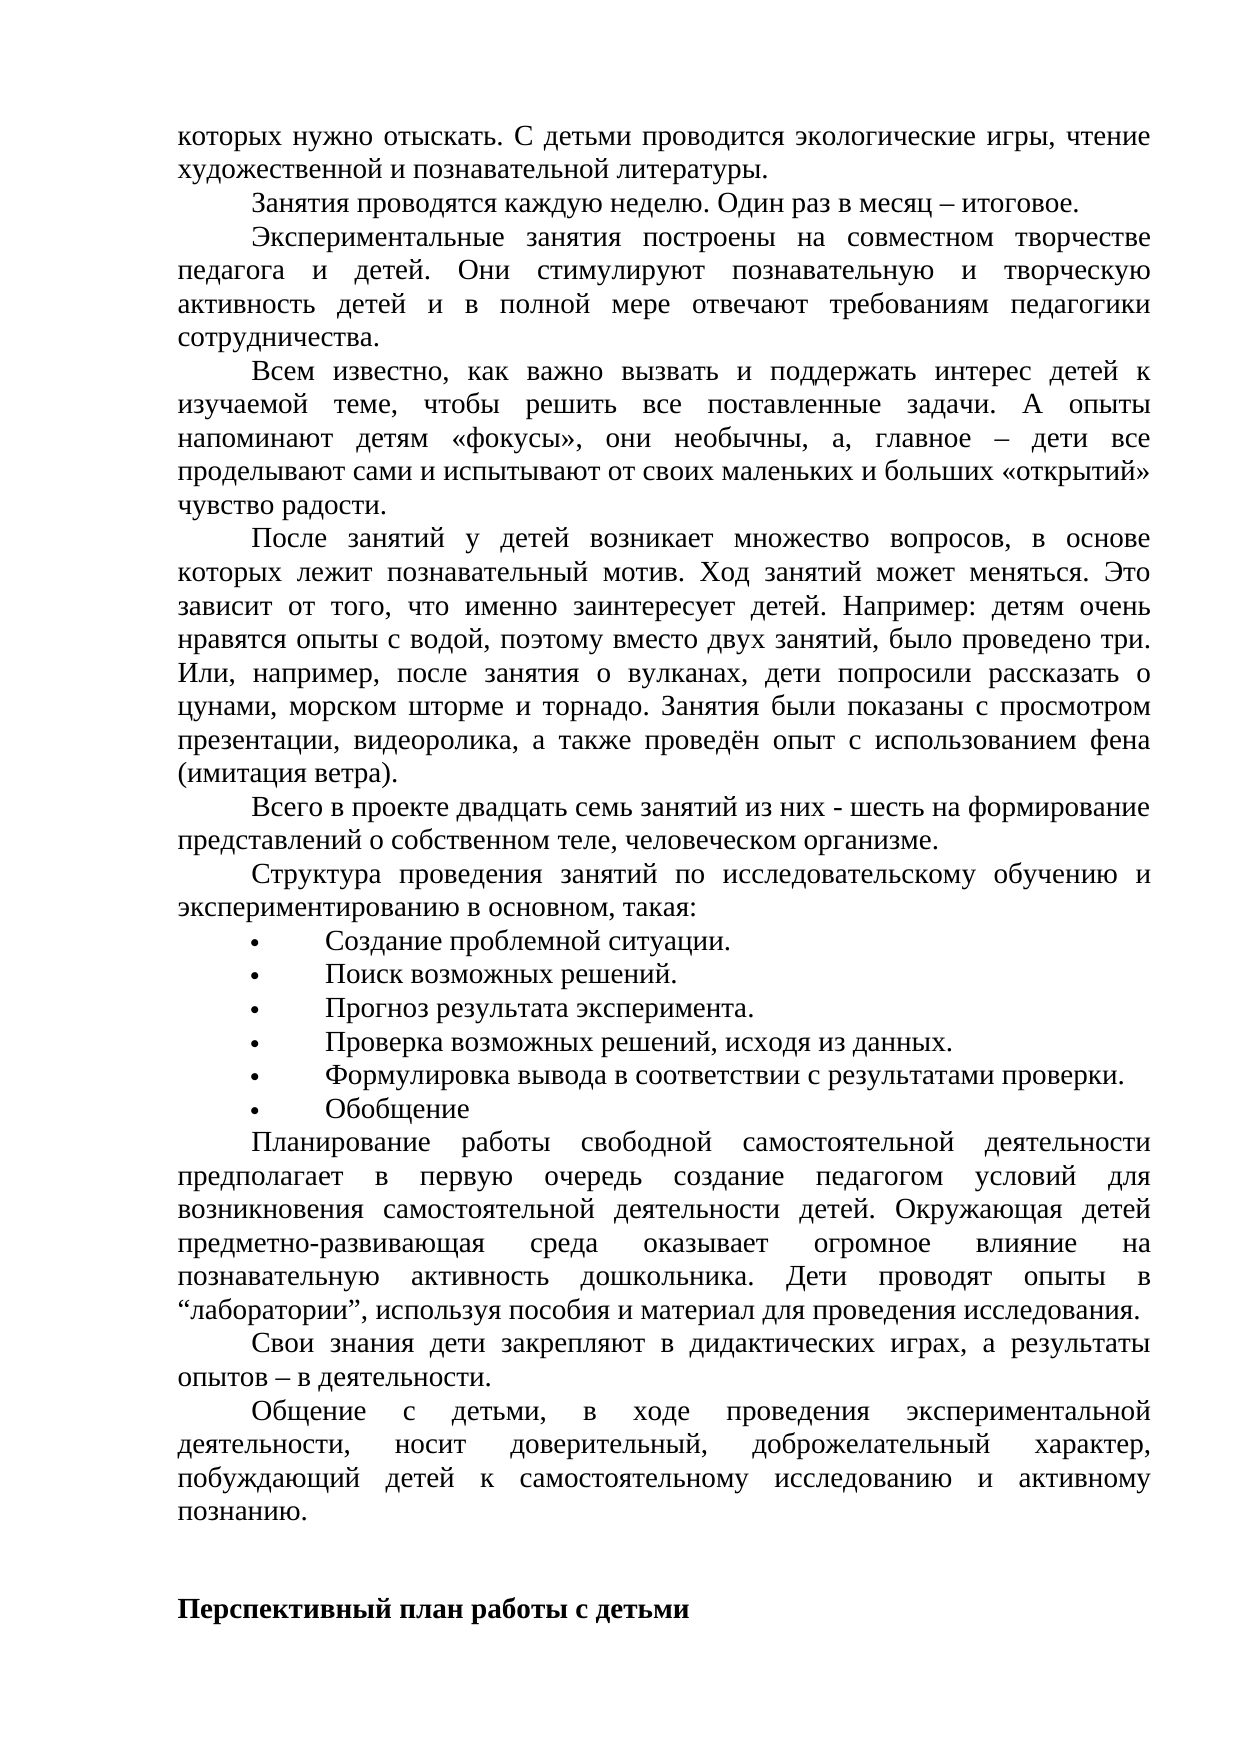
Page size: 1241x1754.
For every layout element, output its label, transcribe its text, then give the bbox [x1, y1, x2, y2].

text Планирование работы свободной самостоятельной деятельности предполагает в первую очередь создание педагогом условий для возникновения самостоятельной деятельности детей. Окружающая детей предметно-развивающая среда оказывает огромное влияние на познавательную активность дошкольника. Дети проводят опыты в “лаборатории”, используя пособия и материал для проведения исследования. [177, 1124, 1152, 1326]
text Экспериментальные занятия построены на совместном творчестве педагога и детей. Они стимулируют познавательную и творческую активность детей и в полной мере отвечают требованиям педагогики сотрудничества. [177, 219, 1152, 353]
list Прогноз результата эксперимента. [177, 990, 1152, 1024]
text Всем известно, как важно вызвать и поддержать интерес детей к изучаемой теме, чтобы решить все поставленные задачи. А опыты напоминают детям «фокусы», они необычны, а, главное – дети все проделывают сами и испытывают от своих маленьких и больших «открытий» чувство радости. [177, 353, 1152, 521]
list Создание проблемной ситуации. [177, 923, 1152, 957]
list Поиск возможных решений. [177, 957, 1152, 990]
text Занятия проводятся каждую неделю. Один раз в месяц – итоговое. [177, 185, 1152, 219]
text Перспективный план работы с детьми [177, 1592, 1152, 1625]
text Структура проведения занятий по исследовательскому обучению и экспериментированию в основном, такая: [177, 856, 1152, 923]
text После занятий у детей возникает множество вопросов, в основе которых лежит познавательный мотив. Ход занятий может меняться. Это зависит от того, что именно заинтересует детей. Например: детям очень нравятся опыты с водой, поэтому вместо двух занятий, было проведено три. Или, например, после занятия о вулканах, дети попросили рассказать о цунами, морском шторме и торнадо. Занятия были показаны с просмотром презентации, видеоролика, а также проведён опыт с использованием фена (имитация ветра). [177, 521, 1152, 789]
list Проверка возможных решений, исходя из данных. [177, 1024, 1152, 1057]
text Свои знания дети закрепляют в дидактических играх, а результаты опытов – в деятельности. [177, 1326, 1152, 1393]
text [177, 118, 1152, 185]
list Обобщение [177, 1091, 1152, 1124]
text Общение с детьми, в ходе проведения экспериментальной деятельности, носит доверительный, доброжелательный характер, побуждающий детей к самостоятельному исследованию и активному познанию. [177, 1393, 1152, 1527]
text Всего в проекте двадцать семь занятий из них - шесть на формирование представлений о собственном теле, человеческом организме. [177, 789, 1152, 856]
list Формулировка вывода в соответствии с результатами проверки. [177, 1057, 1152, 1091]
